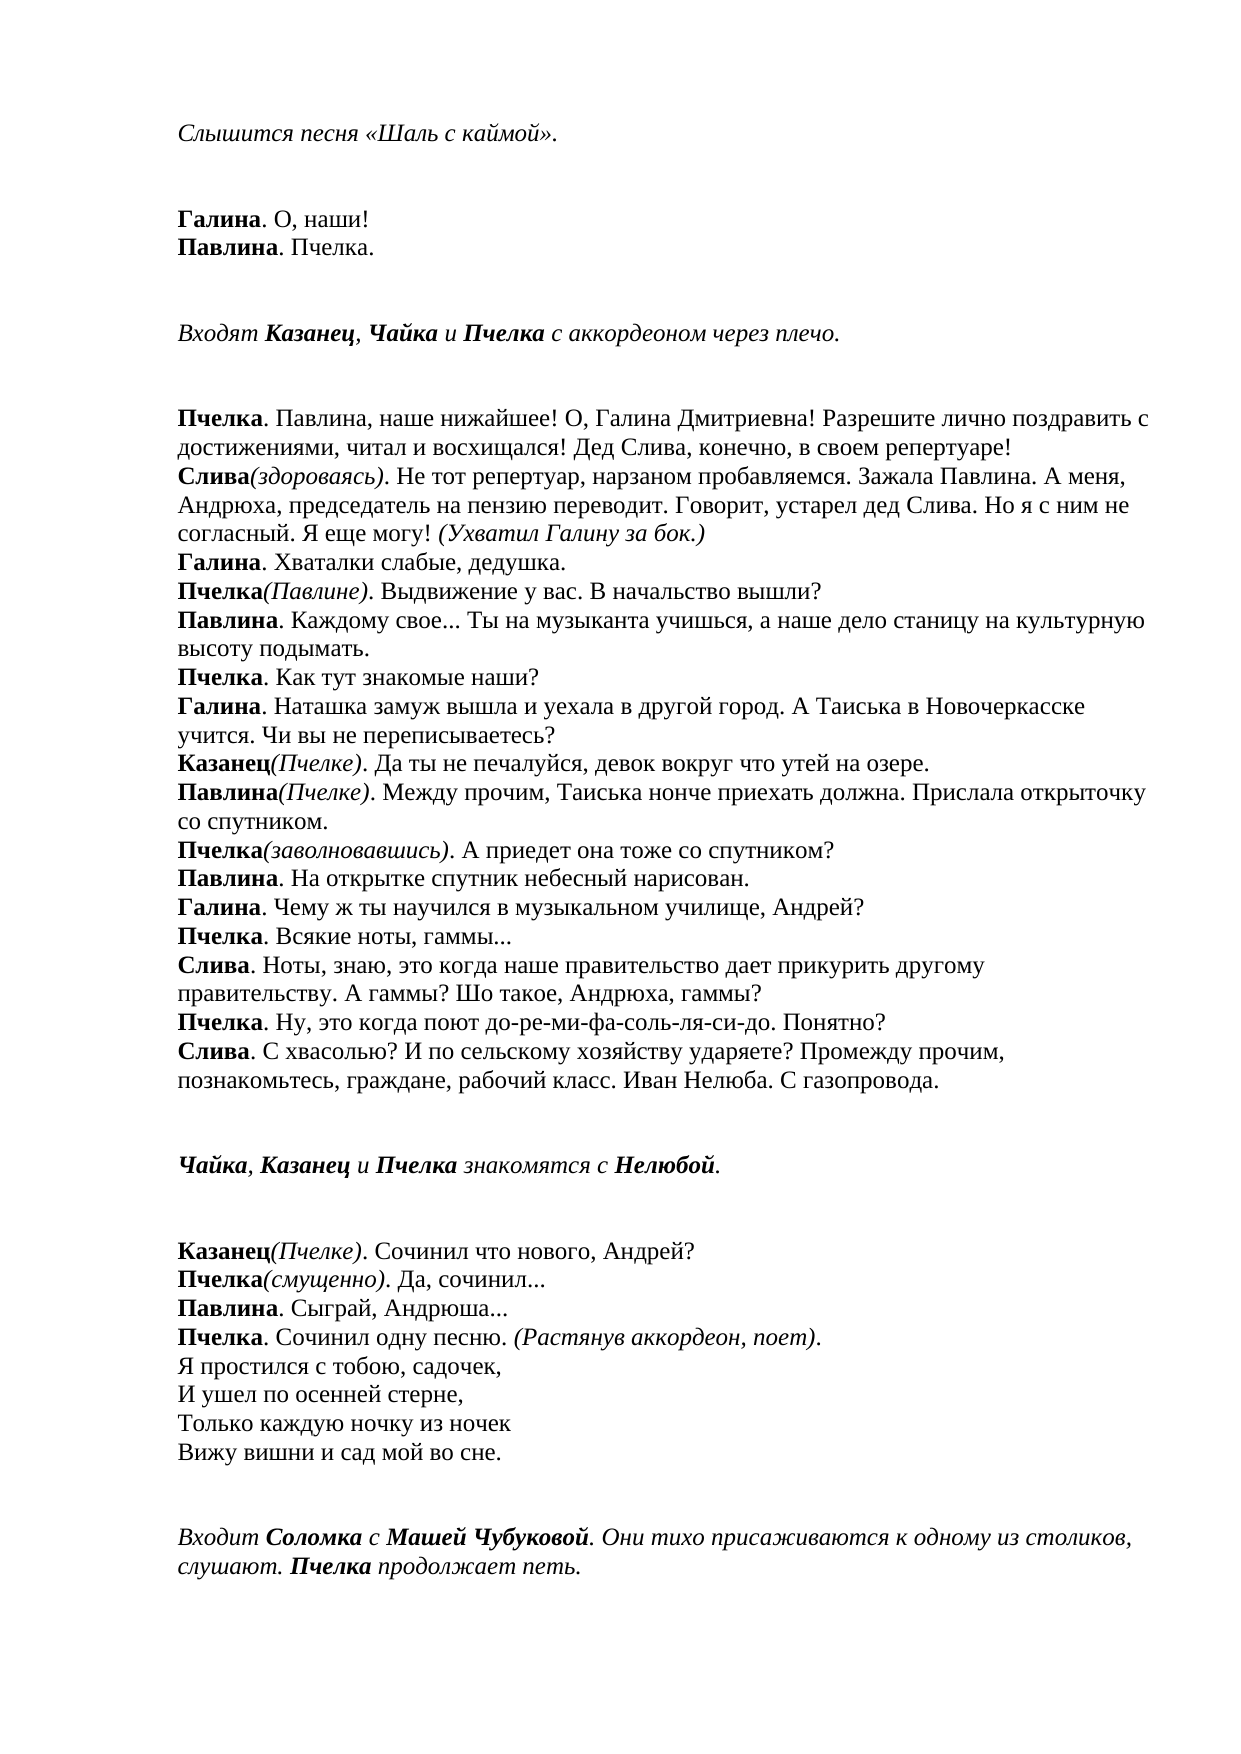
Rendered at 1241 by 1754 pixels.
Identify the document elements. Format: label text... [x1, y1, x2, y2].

text Галина. О, наши! [177, 204, 1152, 232]
text Слива. С хвасолью? И по сельскому хозяйству ударяете? Промежду прочим, познакомьтесь, граждане, рабочий класс. Иван Нелюба. С газопровода. [177, 1036, 1152, 1093]
text Павлина. Каждому свое... Ты на музыканта учишься, а наше дело станицу на культурную высоту подымать. [177, 605, 1152, 662]
text Галина. Чему ж ты научился в музыкальном училище, Андрей? [177, 892, 1152, 921]
text Слышится песня «Шаль с каймой». [177, 118, 1152, 147]
text Пчелка(смущенно). Да, сочинил... [177, 1264, 1152, 1293]
text Слива(здороваясь). Не тот репертуар, нарзаном пробавляемся. Зажала Павлина. А меня, Андрюха, председатель на пензию переводит. Говорит, устарел дед Слива. Но я с ним не согласный. Я еще могу! (Ухватил Галину за бок.) [177, 461, 1152, 547]
text Входит Соломка с Машей Чубуковой. Они тихо присаживаются к одному из столиков, слушают. Пчелка продолжает петь. [177, 1522, 1152, 1580]
text Пчелка(Павлине). Выдвижение у вас. В начальство вышли? [177, 576, 1152, 605]
text Пчелка. Павлина, наше нижайшее! О, Галина Дмитриевна! Разрешите лично поздравить с достижениями, читал и восхищался! Дед Слива, конечно, в своем репертуаре! [177, 403, 1152, 461]
text Пчелка. Сочинил одну песню. (Растянув аккордеон, поет). [177, 1322, 1152, 1351]
text Пчелка. Как тут знакомые наши? [177, 662, 1152, 691]
text Пчелка. Ну, это когда поют до-ре-ми-фа-соль-ля-си-до. Понятно? [177, 1007, 1152, 1036]
text Казанец(Пчелке). Сочинил что нового, Андрей? [177, 1236, 1152, 1264]
text Галина. Наташка замуж вышла и уехала в другой город. А Таиська в Новочеркасске учится. Чи вы не переписываетесь? [177, 691, 1152, 748]
text Слива. Ноты, знаю, это когда наше правительство дает прикурить другому правительству. А гаммы? Шо такое, Андрюха, гаммы? [177, 950, 1152, 1007]
text Входят Казанец, Чайка и Пчелка с аккордеоном через плечо. [177, 318, 1152, 347]
text Пчелка(заволновавшись). А приедет она тоже со спутником? [177, 835, 1152, 863]
text Я простился с тобою, садочек, И ушел по осенней стерне, Только каждую ночку из ночек Вижу вишни и сад мой во сне. [177, 1351, 1152, 1466]
text Павлина. Пчелка. [177, 232, 1152, 261]
text Пчелка. Всякие ноты, гаммы... [177, 921, 1152, 950]
text Казанец(Пчелке). Да ты не печалуйся, девок вокруг что утей на озере. [177, 748, 1152, 777]
text Чайка, Казанец и Пчелка знакомятся с Нелюбой. [177, 1150, 1152, 1179]
text Павлина(Пчелке). Между прочим, Таиська нонче приехать должна. Прислала открыточку со спутником. [177, 777, 1152, 835]
text Павлина. На открытке спутник небесный нарисован. [177, 863, 1152, 892]
text Галина. Хваталки слабые, дедушка. [177, 547, 1152, 576]
text Павлина. Сыграй, Андрюша... [177, 1293, 1152, 1322]
